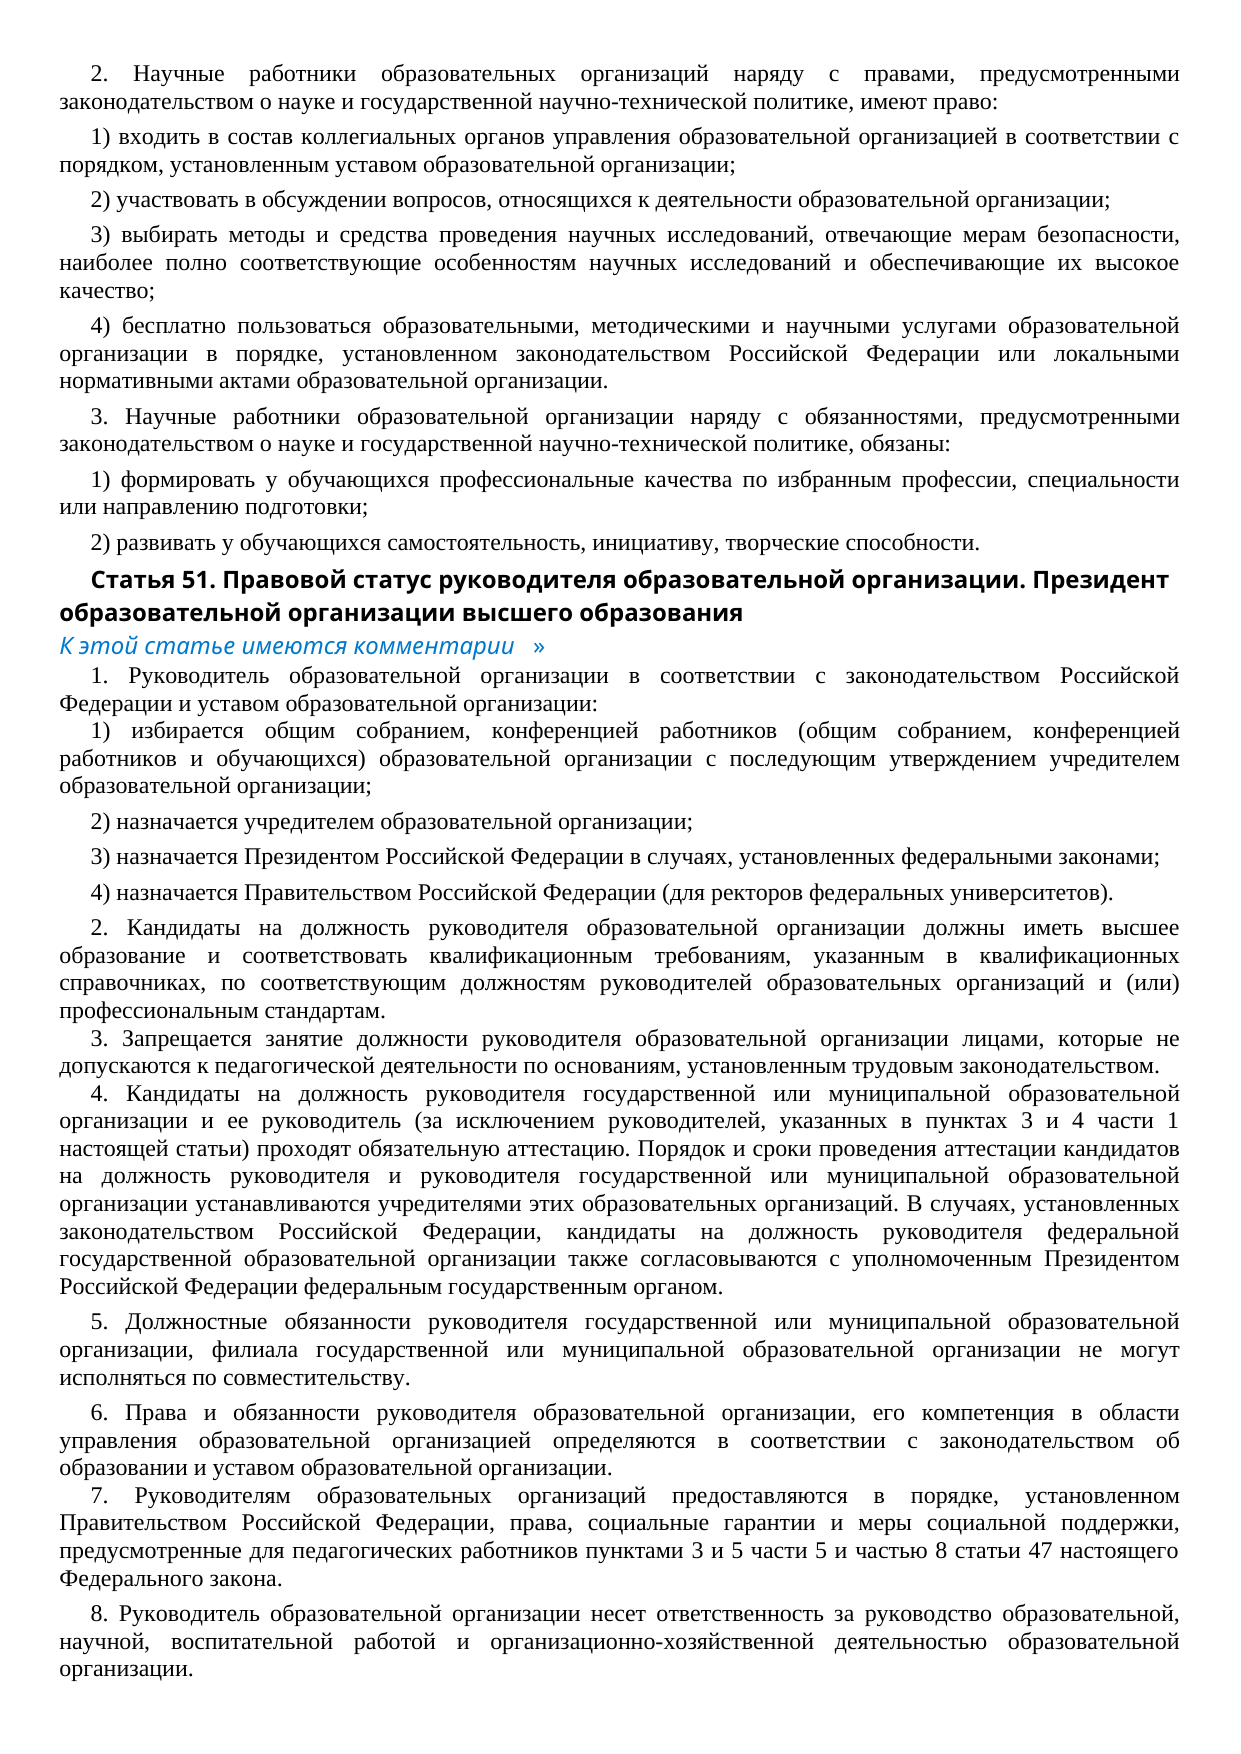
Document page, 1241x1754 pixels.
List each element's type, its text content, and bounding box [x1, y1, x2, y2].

text 1) формировать у обучающихся профессиональные качества по избранным профессии, специальности или направлению подготовки; [59, 465, 1181, 520]
text К этой статье имеются комментарии » [59, 628, 1181, 661]
text 2. Научные работники образовательных организаций наряду с правами, предусмотренными законодательством о науке и государственной научно-технической политике, имеют право: [59, 59, 1181, 114]
text 1) избирается общим собранием, конференцией работников (общим собранием, конференцией работников и обучающихся) образовательной организации с последующим утверждением учредителем образовательной организации; [59, 716, 1181, 799]
text 3. Научные работники образовательной организации наряду с обязанностями, предусмотренными законодательством о науке и государственной научно-технической политике, обязаны: [59, 402, 1181, 457]
text 7. Руководителям образовательных организаций предоставляются в порядке, установленном Правительством Российской Федерации, права, социальные гарантии и меры социальной поддержки, предусмотренные для педагогических работников пунктами 3 и 5 части 5 и частью 8 статьи 47 настоящего Федерального закона. [59, 1481, 1181, 1591]
text 8. Руководитель образовательной организации несет ответственность за руководство образовательной, научной, воспитательной работой и организационно-хозяйственной деятельностью образовательной организации. [59, 1599, 1181, 1682]
text 4. Кандидаты на должность руководителя государственной или муниципальной образовательной организации и ее руководитель (за исключением руководителей, указанных в пунктах 3 и 4 части 1 настоящей статьи) проходят обязательную аттестацию. Порядок и сроки проведения аттестации кандидатов на должность руководителя и руководителя государственной или муниципальной образовательной организации устанавливаются учредителями этих образовательных организаций. В случаях, установленных законодательством Российской Федерации, кандидаты на должность руководителя федеральной государственной образовательной организации также согласовываются с уполномоченным Президентом Российской Федерации федеральным государственным органом. [59, 1079, 1181, 1299]
text 4) бесплатно пользоваться образовательными, методическими и научными услугами образовательной организации в порядке, установленном законодательством Российской Федерации или локальными нормативными актами образовательной организации. [59, 311, 1181, 394]
text 2) развивать у обучающихся самостоятельность, инициативу, творческие способности. [59, 528, 1181, 555]
text 4) назначается Правительством Российской Федерации (для ректоров федеральных университетов). [59, 878, 1181, 905]
text Статья 51. Правовой статус руководителя образовательной организации. Президент образовательной организации высшего образования [59, 563, 1181, 628]
text 3. Запрещается занятие должности руководителя образовательной организации лицами, которые не допускаются к педагогической деятельности по основаниям, установленным трудовым законодательством. [59, 1023, 1181, 1079]
text 1. Руководитель образовательной организации в соответствии с законодательством Российской Федерации и уставом образовательной организации: [59, 661, 1181, 716]
text 3) назначается Президентом Российской Федерации в случаях, установленных федеральными законами; [59, 842, 1181, 870]
text 5. Должностные обязанности руководителя государственной или муниципальной образовательной организации, филиала государственной или муниципальной образовательной организации не могут исполняться по совместительству. [59, 1307, 1181, 1390]
text 2. Кандидаты на должность руководителя образовательной организации должны иметь высшее образование и соответствовать квалификационным требованиям, указанным в квалификационных справочниках, по соответствующим должностям руководителей образовательных организаций и (или) профессиональным стандартам. [59, 913, 1181, 1023]
text 6. Права и обязанности руководителя образовательной организации, его компетенция в области управления образовательной организацией определяются в соответствии с законодательством об образовании и уставом образовательной организации. [59, 1398, 1181, 1481]
text 1) входить в состав коллегиальных органов управления образовательной организацией в соответствии с порядком, установленным уставом образовательной организации; [59, 122, 1181, 177]
text 2) назначается учредителем образовательной организации; [59, 807, 1181, 834]
text 3) выбирать методы и средства проведения научных исследований, отвечающие мерам безопасности, наиболее полно соответствующие особенностям научных исследований и обеспечивающие их высокое качество; [59, 221, 1181, 303]
text 2) участвовать в обсуждении вопросов, относящихся к деятельности образовательной организации; [59, 185, 1181, 213]
